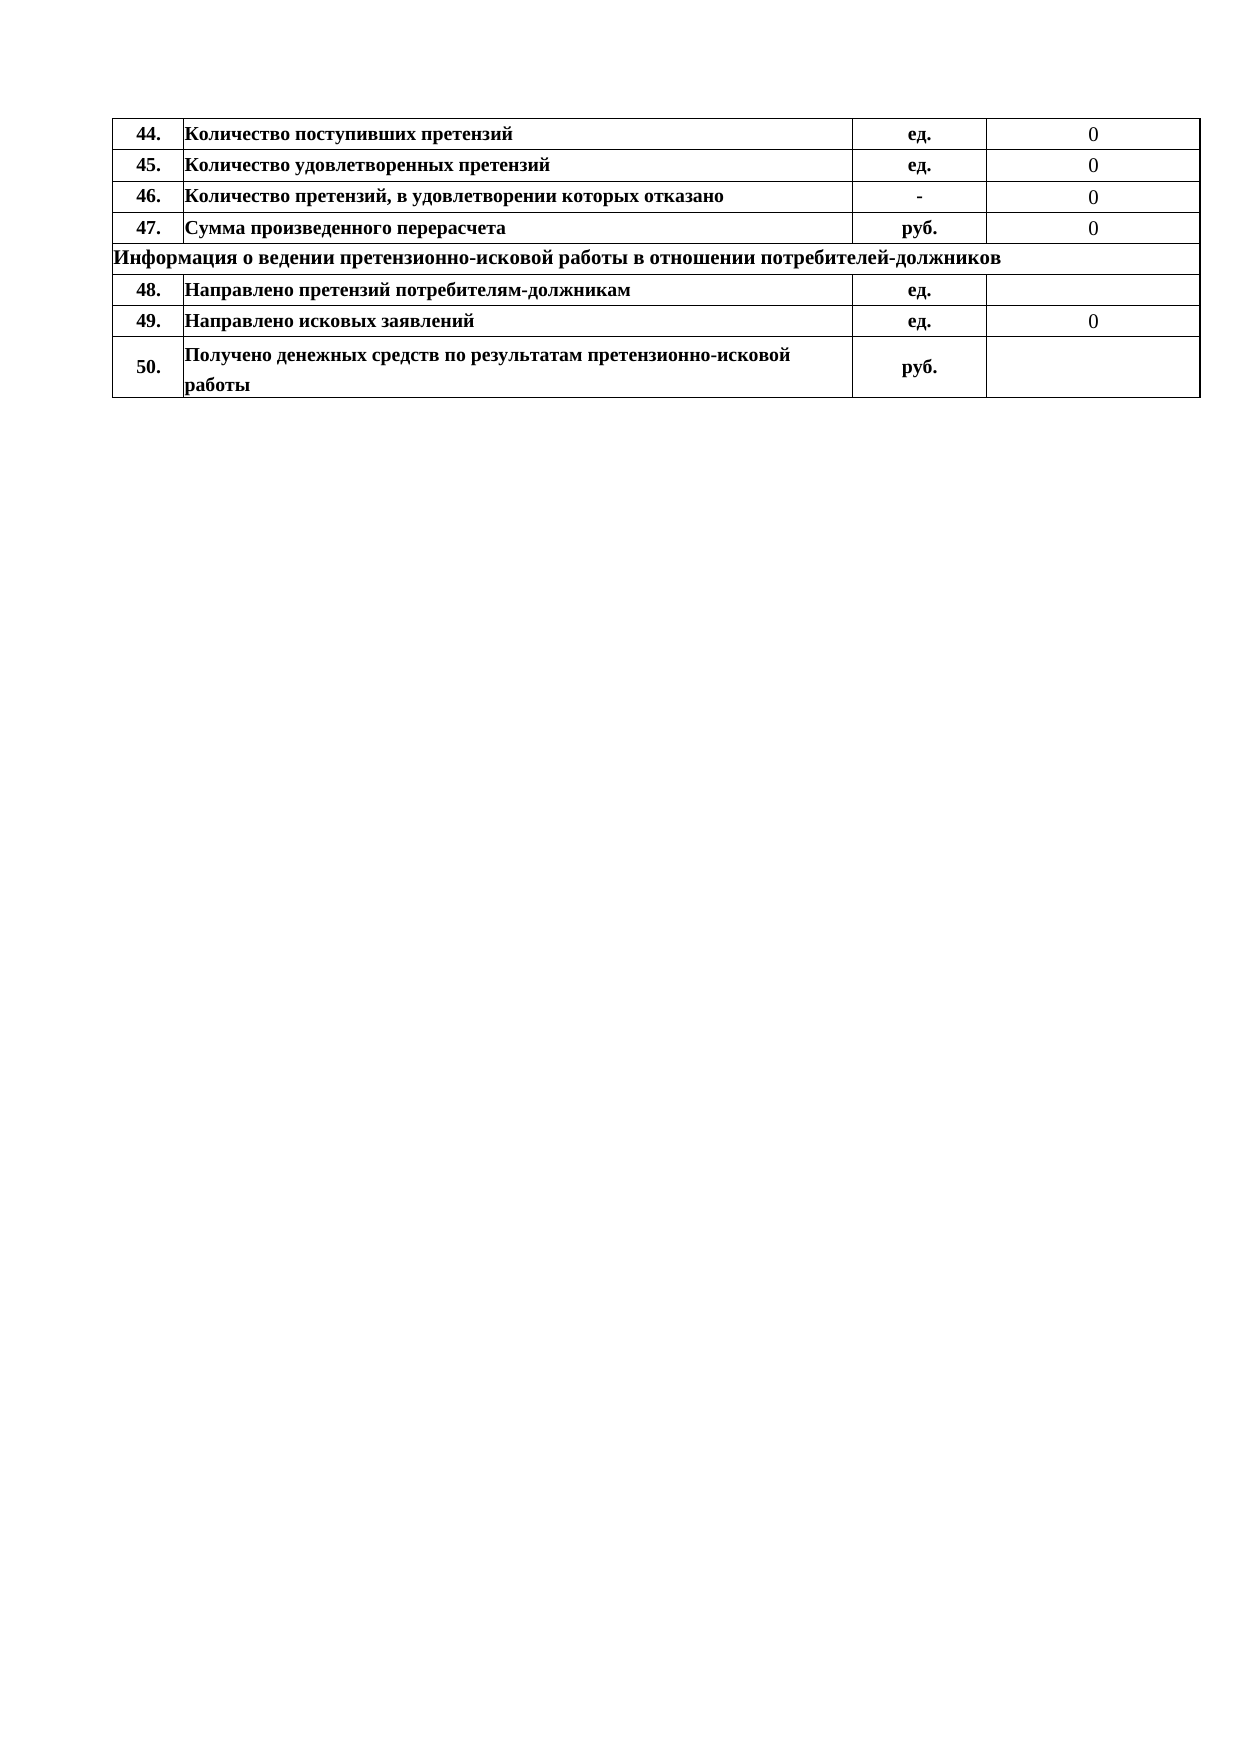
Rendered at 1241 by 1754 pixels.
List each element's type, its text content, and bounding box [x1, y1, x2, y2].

table_cell 0 [987, 182, 1199, 212]
table_cell [987, 275, 1199, 305]
table_cell 0 [987, 213, 1199, 243]
table_cell ед. [853, 150, 986, 181]
table_cell 44. [113, 119, 183, 149]
table_cell 0 [987, 119, 1199, 149]
table_cell Информация о ведении претензионно-исковой работы в отношении потребителей-должников [113, 244, 1199, 274]
table_cell Количество поступивших претензий [184, 119, 852, 149]
table_cell Направлено исковых заявлений [184, 306, 852, 336]
table_cell 46. [113, 182, 183, 212]
table_cell руб. [853, 337, 986, 397]
table_cell 45. [113, 150, 183, 181]
table_cell Получено денежных средств по результатам претензионно-исковой работы [184, 337, 852, 397]
table_cell ед. [853, 275, 986, 305]
table_cell 0 [987, 150, 1199, 181]
table_cell 0 [987, 306, 1199, 336]
table_cell ед. [853, 119, 986, 149]
table_cell - [853, 182, 986, 212]
table_cell Направлено претензий потребителям-должникам [184, 275, 852, 305]
table_cell руб. [853, 213, 986, 243]
table_cell 48. [113, 275, 183, 305]
table_cell Количество претензий, в удовлетворении которых отказано [184, 182, 852, 212]
table_cell ед. [853, 306, 986, 336]
table_cell [987, 337, 1199, 397]
table_cell 47. [113, 213, 183, 243]
table_cell 50. [113, 337, 183, 397]
table_cell Количество удовлетворенных претензий [184, 150, 852, 181]
table_cell 49. [113, 306, 183, 336]
table_cell Сумма произведенного перерасчета [184, 213, 852, 243]
